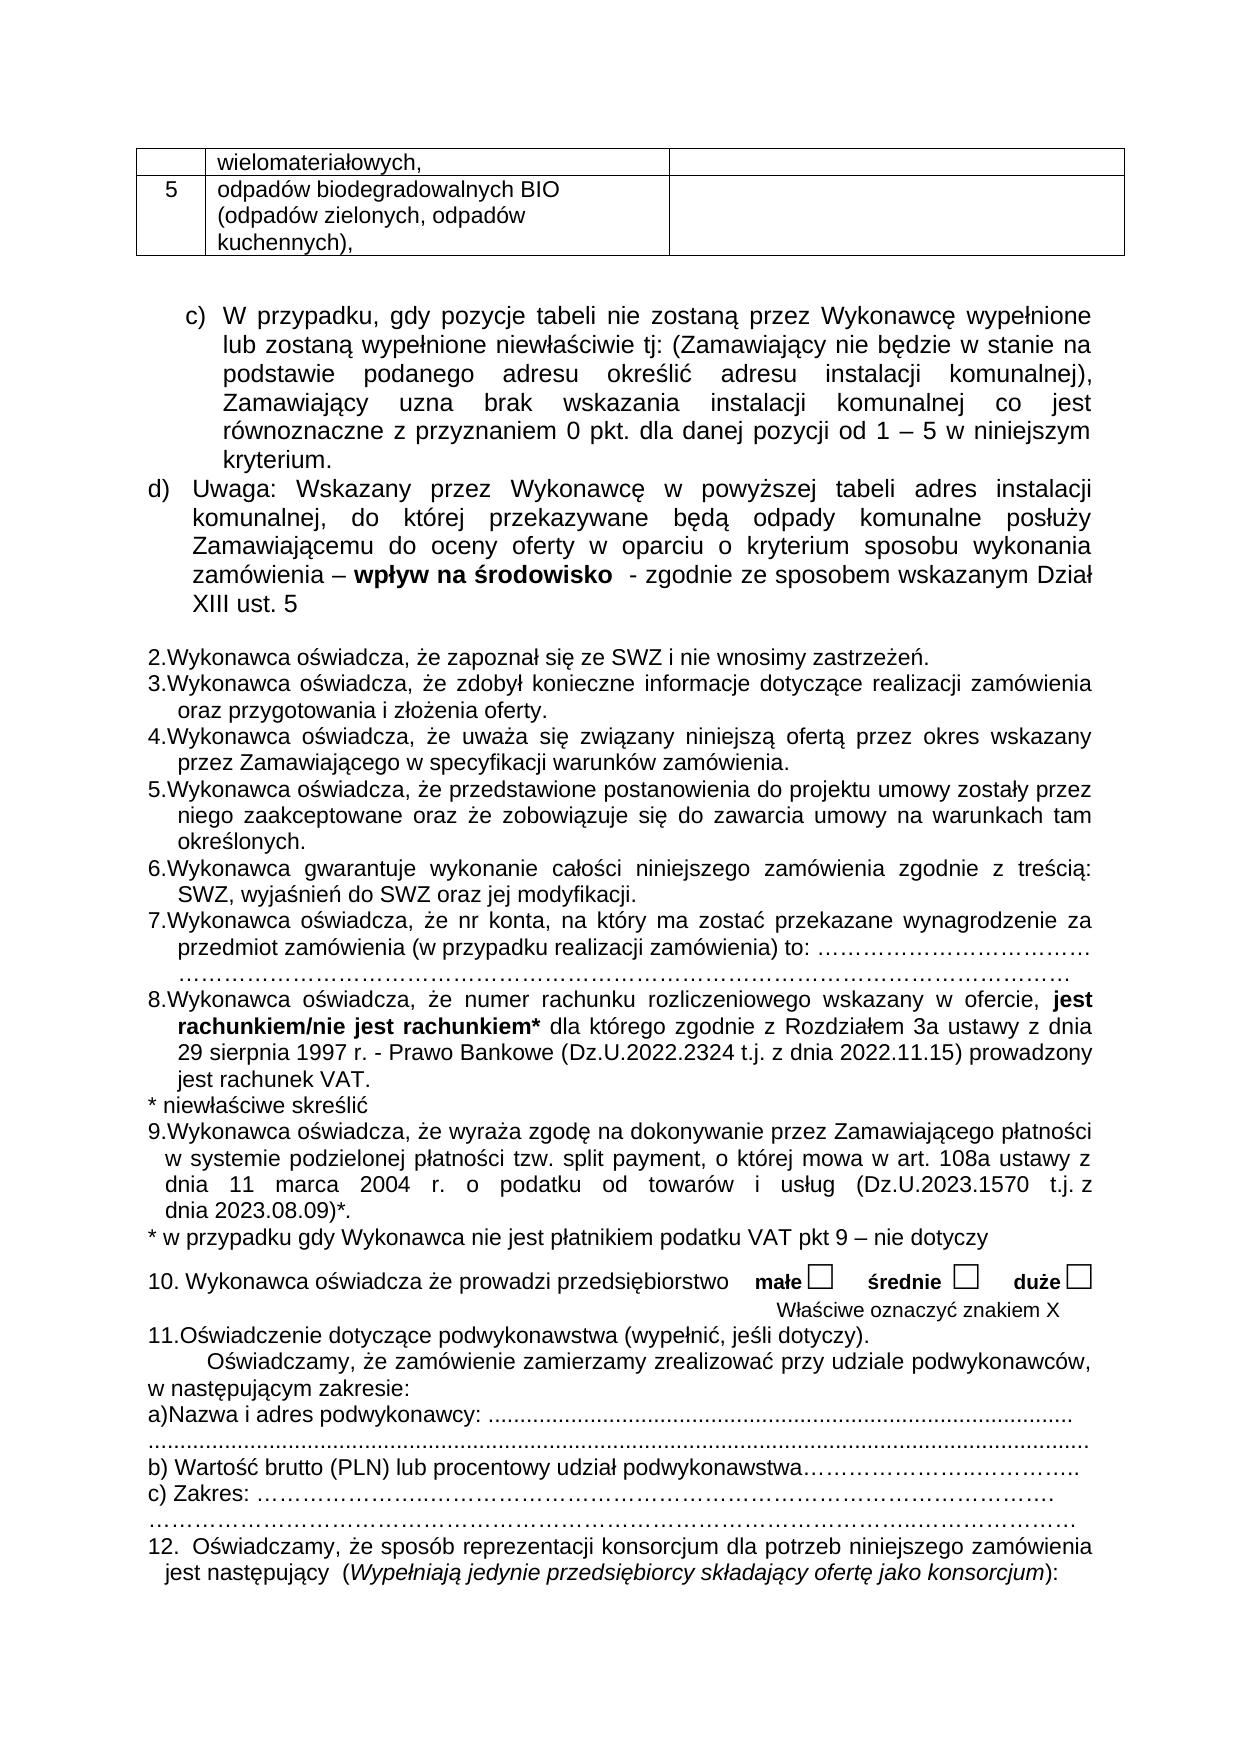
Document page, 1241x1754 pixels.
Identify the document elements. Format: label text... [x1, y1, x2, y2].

table_cell 5 [137, 176, 205, 255]
list Wykonawca oświadcza, że nr konta, na który ma zostać przekazane wynagrodzenie za przedmiot zamówienia (w przypadku realizacji zamówienia) to: ……………………………… [148, 907, 1093, 960]
text ……………………………………………………………………………………………………… [177, 960, 1093, 986]
list Wykonawca oświadcza że prowadzi przedsiębiorstwo małe □ średnie □ duże □ [148, 1250, 1093, 1298]
list Nazwa i adres podwykonawcy: ............................................................................................ [148, 1401, 1093, 1427]
text * w przypadku gdy Wykonawca nie jest płatnikiem podatku VAT pkt 9 – nie dotyczy [148, 1224, 1093, 1250]
list Wykonawca oświadcza, że wyraża zgodę na dokonywanie przez Zamawiającego płatności w systemie podzielonej płatności tzw. split payment, o której mowa w art. 108a ustawy z dnia 11 marca 2004 r. o podatku od towarów i usług (Dz.U.2023.1570 t.j. z dnia 2023.08.09)*. [148, 1118, 1093, 1224]
text b) Wartość brutto (PLN) lub procentowy udział podwykonawstwa…………………..………….. [148, 1454, 1093, 1480]
list Wykonawca oświadcza, że przedstawione postanowienia do projektu umowy zostały przez niego zaakceptowane oraz że zobowiązuje się do zawarcia umowy na warunkach tam określonych. [148, 776, 1093, 855]
text Właściwe oznaczyć znakiem X [148, 1298, 1093, 1322]
list Wykonawca oświadcza, że zdobył konieczne informacje dotyczące realizacji zamówienia oraz przygotowania i złożenia oferty. [148, 670, 1093, 723]
text c) Zakres: …………………..………………………………………………………………………. [148, 1480, 1093, 1506]
table_cell 4 [137, 149, 205, 175]
text ………………………………………………………………………………………..………………… [148, 1506, 1093, 1533]
table_cell odpadów biodegradowalnych BIO (odpadów zielonych, odpadów kuchennych), [206, 176, 669, 255]
list Oświadczamy, że sposób reprezentacji konsorcjum dla potrzeb niniejszego zamówienia jest następujący (Wypełniają jedynie przedsiębiorcy składający ofertę jako konsorcjum): [148, 1533, 1093, 1585]
text * niewłaściwe skreślić [148, 1092, 1093, 1118]
table_cell [670, 176, 1124, 255]
text .................................................................................................................................................... [148, 1427, 1093, 1454]
list W przypadku, gdy pozycje tabeli nie zostaną przez Wykonawcę wypełnione lub zostaną wypełnione niewłaściwie tj: (Zamawiający nie będzie w stanie na podstawie podanego adresu określić adresu instalacji komunalnej), Zamawiający uzna brak wskazania instalacji komunalnej co jest równoznaczne z przyznaniem 0 pkt. dla danej pozycji od 1 – 5 w niniejszym kryterium. [185, 301, 1093, 474]
list Uwaga: Wskazany przez Wykonawcę w powyższej tabeli adres instalacji komunalnej, do której przekazywane będą odpady komunalne posłuży Zamawiającemu do oceny oferty w oparciu o kryterium sposobu wykonania zamówienia – wpływ na środowisko - zgodnie ze sposobem wskazanym Dział XIII ust. 5 [148, 474, 1093, 617]
list Wykonawca oświadcza, że zapoznał się ze SWZ i nie wnosimy zastrzeżeń. [148, 644, 1093, 670]
list Oświadczenie dotyczące podwykonawstwa (wypełnić, jeśli dotyczy). [148, 1322, 1093, 1348]
list Wykonawca oświadcza, że numer rachunku rozliczeniowego wskazany w ofercie, jest rachunkiem/nie jest rachunkiem* dla którego zgodnie z Rozdziałem 3a ustawy z dnia 29 sierpnia 1997 r. - Prawo Bankowe (Dz.U.2022.2324 t.j. z dnia 2022.11.15) prowadzony jest rachunek VAT. [148, 986, 1093, 1092]
list Wykonawca gwarantuje wykonanie całości niniejszego zamówienia zgodnie z treścią: SWZ, wyjaśnień do SWZ oraz jej modyfikacji. [148, 855, 1093, 907]
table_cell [206, 149, 669, 175]
table_cell [670, 149, 1124, 175]
list Wykonawca oświadcza, że uważa się związany niniejszą ofertą przez okres wskazany przez Zamawiającego w specyfikacji warunków zamówienia. [148, 723, 1093, 776]
text Oświadczamy, że zamówienie zamierzamy zrealizować przy udziale podwykonawców, w następującym zakresie: [148, 1348, 1093, 1401]
